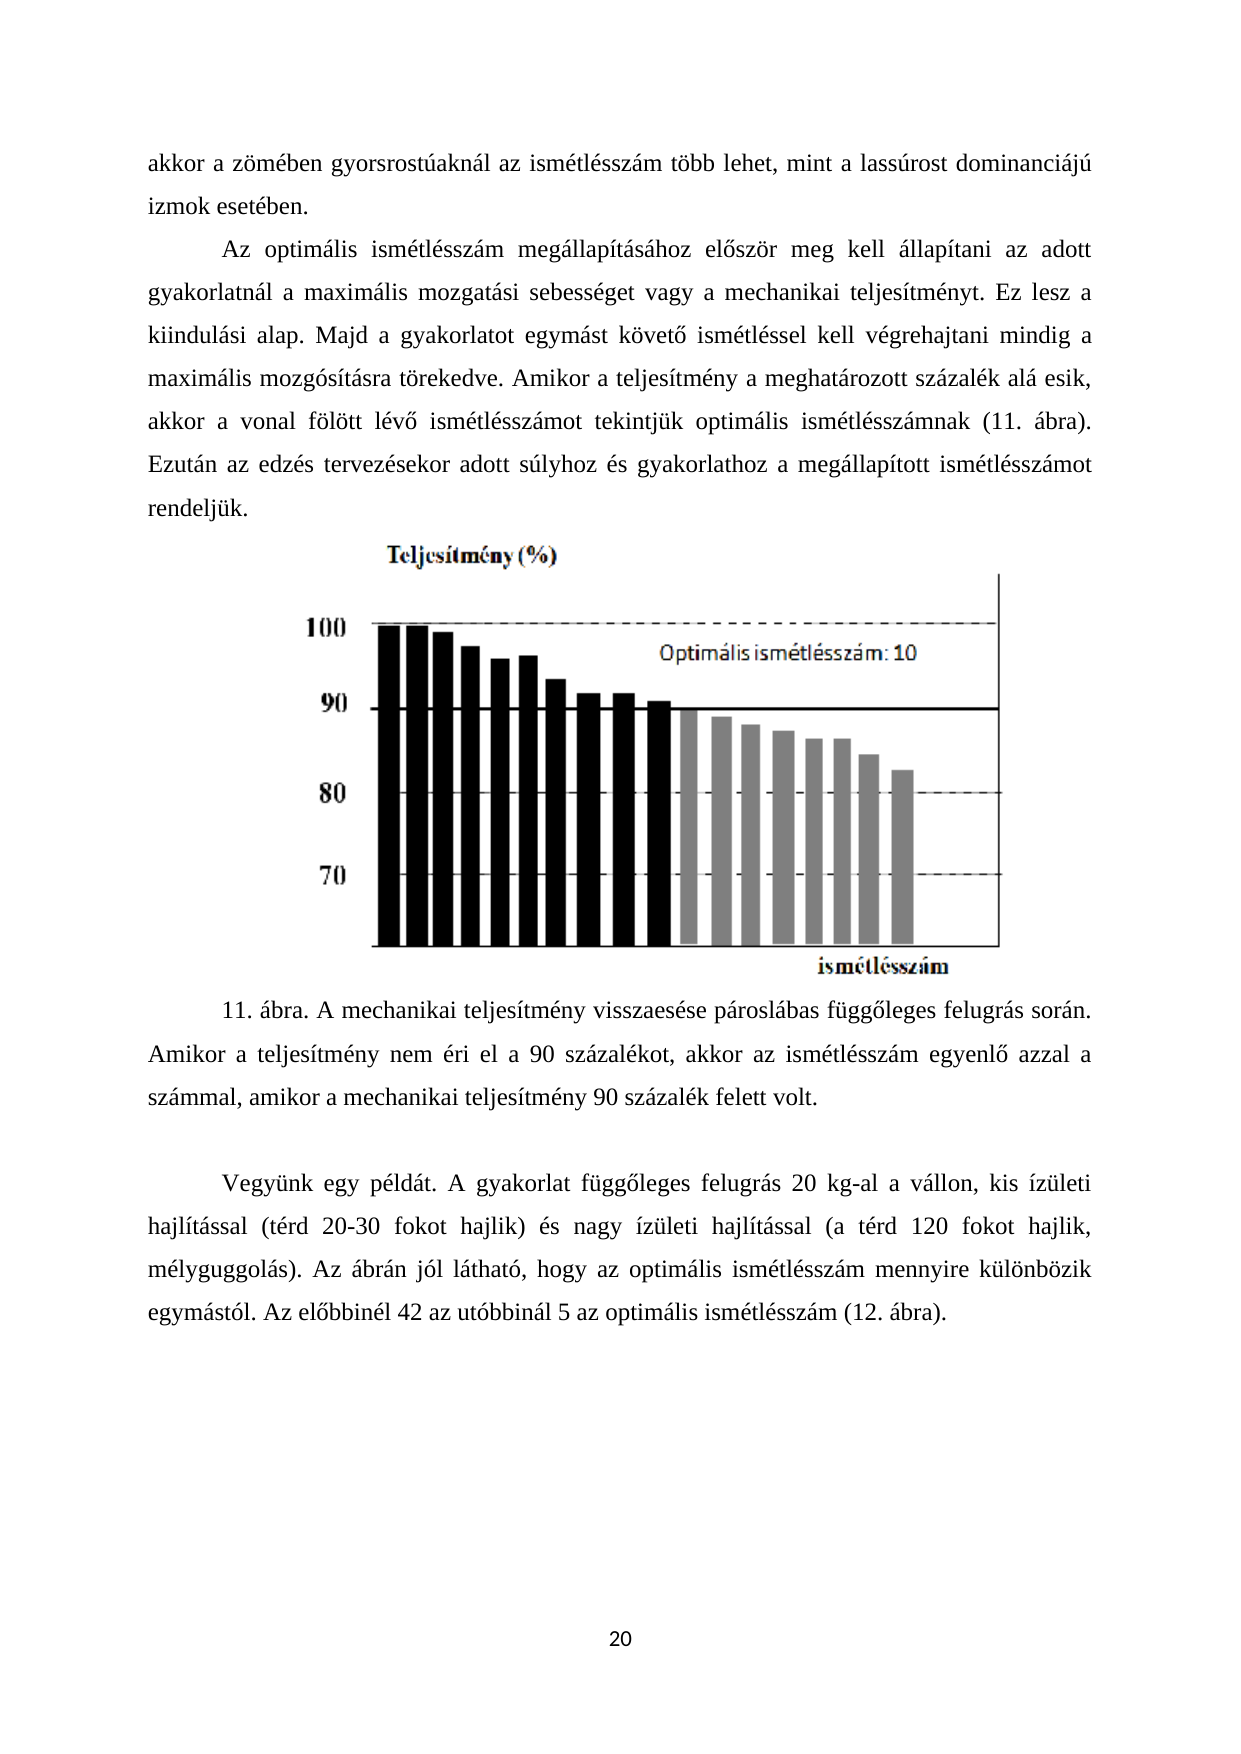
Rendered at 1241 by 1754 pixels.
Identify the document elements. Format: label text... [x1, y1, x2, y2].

text Vegyünk egy példát. A gyakorlat függőleges felugrás 20 kg-al a vállon, kis ízületi hajlítással (térd 20-30 fokot hajlik) és nagy ízületi hajlítással (a térd 120 fokot hajlik, mélyguggolás). Az ábrán jól látható, hogy az optimális ismétlésszám mennyire különbözik egymástól. Az előbbinél 42 az utóbbinál 5 az optimális ismétlésszám (12. ábra). [148, 1168, 1093, 1326]
text 11. ábra. A mechanikai teljesítmény visszaesése pároslábas függőleges felugrás során. Amikor a teljesítmény nem éri el a 90 százalékot, akkor az ismétlésszám egyenlő azzal a számmal, amikor a mechanikai teljesítmény 90 százalék felett volt. [148, 996, 1093, 1111]
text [148, 148, 1093, 219]
text Az optimális ismétlésszám megállapításához először meg kell állapítani az adott gyakorlatnál a maximális mozgatási sebességet vagy a mechanikai teljesítményt. Ez lesz a kiindulási alap. Majd a gyakorlatot egymást követő ismétléssel kell végrehajtani mindig a maximális mozgósításra törekedve. Amikor a teljesítmény a meghatározott százalék alá esik, akkor a vonal fölött lévő ismétlésszámot tekintjük optimális ismétlésszámnak (11. ábra). Ezután az edzés tervezésekor adott súlyhoz és gyakorlathoz a megállapított ismétlésszámot rendeljük. [148, 234, 1093, 521]
picture [301, 535, 1014, 982]
